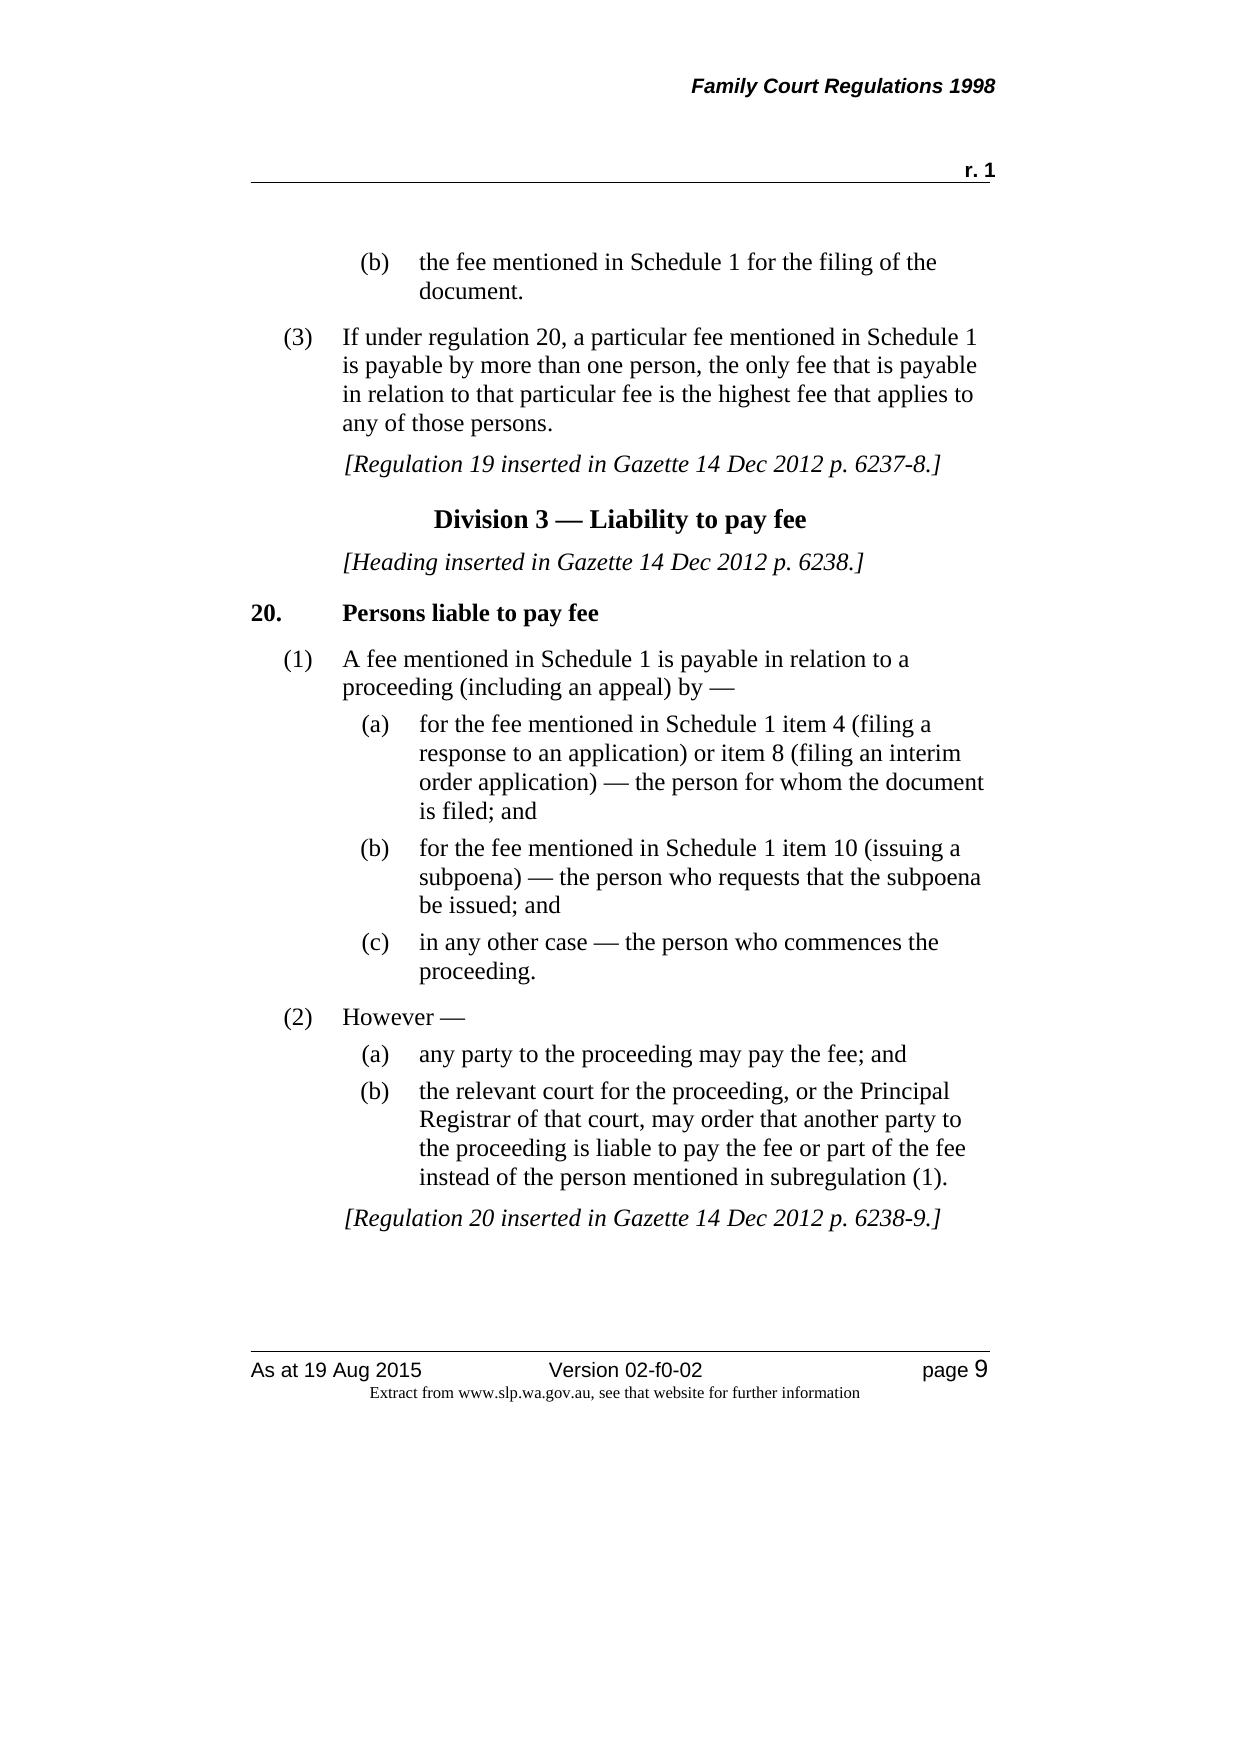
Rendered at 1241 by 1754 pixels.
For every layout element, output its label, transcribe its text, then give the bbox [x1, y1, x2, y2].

subtitle [Heading inserted in Gazette 14 Dec 2012 p. 6238.] [251, 547, 990, 575]
text [Regulation 20 inserted in Gazette 14 Dec 2012 p. 6238-9.] [251, 1203, 990, 1232]
text (3) If under regulation 20, a particular fee mentioned in Schedule 1 is payable by more than one person, the only fee that is payable in relation to that particular fee is the highest fee that applies to any of those persons. [251, 322, 990, 437]
text (b) the fee mentioned in Schedule 1 for the filing of the document. [251, 247, 990, 305]
text [Regulation 19 inserted in Gazette 14 Dec 2012 p. 6237-8.] [251, 449, 990, 478]
text (b) for the fee mentioned in Schedule 1 item 10 (issuing a subpoena) — the person who requests that the subpoena be issued; and [251, 833, 990, 919]
text (2) However — [251, 1002, 990, 1030]
subtitle Division 3 — Liability to pay fee [251, 503, 990, 534]
text (a) for the fee mentioned in Schedule 1 item 4 (filing a response to an application) or item 8 (filing an interim order application) — the person for whom the document is filed; and [251, 709, 990, 824]
text (a) any party to the proceeding may pay the fee; and [251, 1039, 990, 1067]
text (1) A fee mentioned in Schedule 1 is payable in relation to a proceeding (including an appeal) by — [251, 644, 990, 701]
text (b) the relevant court for the proceeding, or the Principal Registrar of that court, may order that another party to the proceeding is liable to pay the fee or part of the fee instead of the person mentioned in subregulation (1). [251, 1076, 990, 1191]
text (c) in any other case — the person who commences the proceeding. [251, 927, 990, 985]
subtitle 20. Persons liable to pay fee [251, 598, 990, 627]
